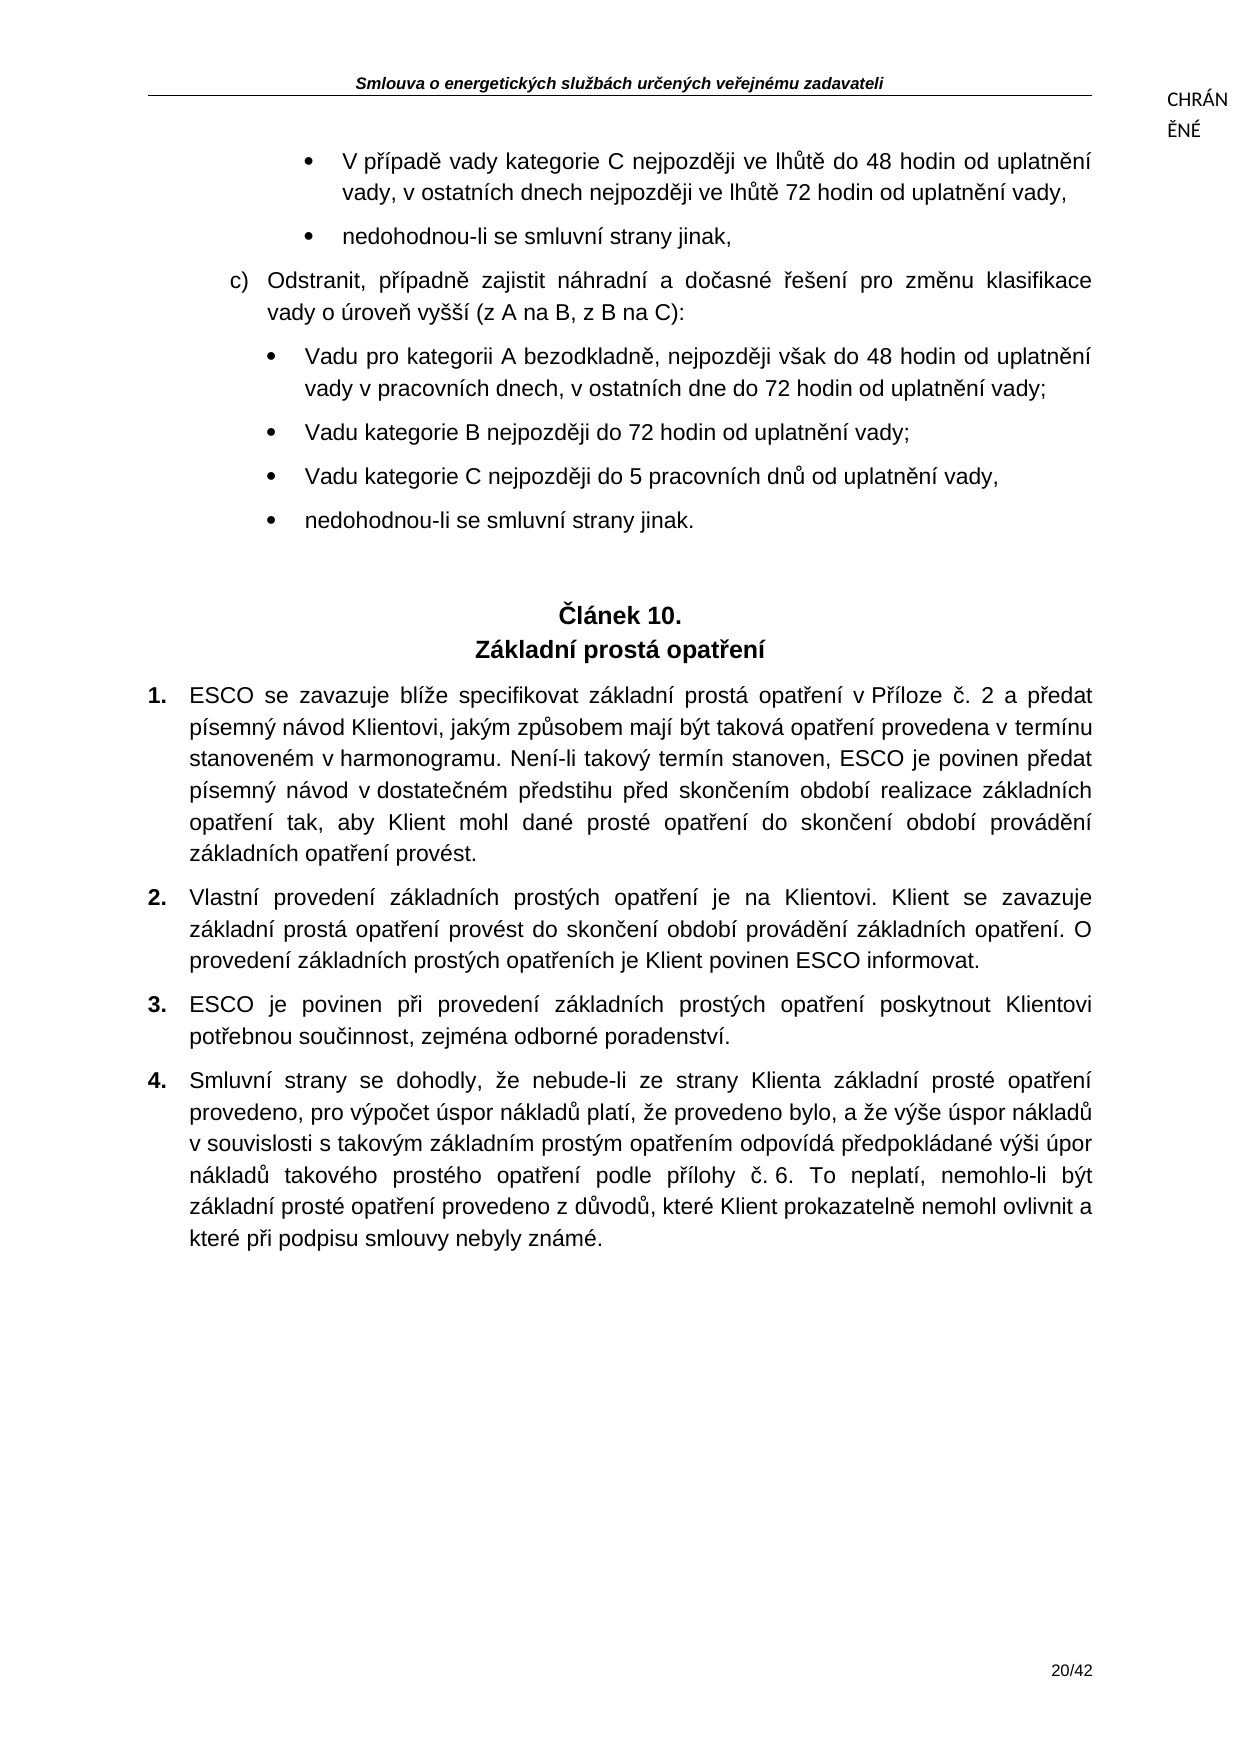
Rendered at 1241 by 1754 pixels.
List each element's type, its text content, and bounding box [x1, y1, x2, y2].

subtitle Odstranit, případně zajistit náhradní a dočasné řešení pro změnu klasifikace vady o úroveň vyšší (z A na B, z B na C): [229, 267, 1092, 325]
subtitle nedohodnou-li se smluvní strany jinak, [304, 223, 1092, 250]
subtitle Smluvní strany se dohodly, že nebude-li ze strany Klienta základní prosté opatření provedeno, pro výpočet úspor nákladů platí, že provedeno bylo, a že výše úspor nákladů v souvislosti s takovým základním prostým opatřením odpovídá předpokládané výši úpor nákladů takového prostého opatření podle přílohy č. 6. To neplatí, nemohlo-li být základní prosté opatření provedeno z důvodů, které Klient prokazatelně nemohl ovlivnit a které při podpisu smlouvy nebyly známé. [148, 1067, 1092, 1251]
subtitle nedohodnou-li se smluvní strany jinak. [267, 507, 1092, 533]
subtitle Vlastní provedení základních prostých opatření je na Klientovi. Klient se zavazuje základní prostá opatření provést do skončení období provádění základních opatření. O provedení základních prostých opatřeních je Klient povinen ESCO informovat. [148, 884, 1092, 974]
subtitle ESCO je povinen při provedení základních prostých opatření poskytnout Klientovi potřebnou součinnost, zejména odborné poradenství. [148, 991, 1092, 1049]
subtitle Vadu kategorie B nejpozději do 72 hodin od uplatnění vady; [267, 419, 1092, 445]
subtitle Základní prostá opatření [148, 601, 1092, 664]
subtitle ESCO se zavazuje blíže specifikovat základní prostá opatření v Příloze č. 2 a předat písemný návod Klientovi, jakým způsobem mají být taková opatření provedena v termínu stanoveném v harmonogramu. Není-li takový termín stanoven, ESCO je povinen předat písemný návod v dostatečném předstihu před skončením období realizace základních opatření tak, aby Klient mohl dané prosté opatření do skončení období provádění základních opatření provést. [148, 682, 1092, 866]
subtitle V případě vady kategorie C nejpozději ve lhůtě do 48 hodin od uplatnění vady, v ostatních dnech nejpozději ve lhůtě 72 hodin od uplatnění vady, [304, 148, 1092, 206]
subtitle Vadu kategorie C nejpozději do 5 pracovních dnů od uplatnění vady, [267, 463, 1092, 489]
subtitle Vadu pro kategorii A bezodkladně, nejpozději však do 48 hodin od uplatnění vady v pracovních dnech, v ostatních dne do 72 hodin od uplatnění vady; [267, 343, 1092, 401]
